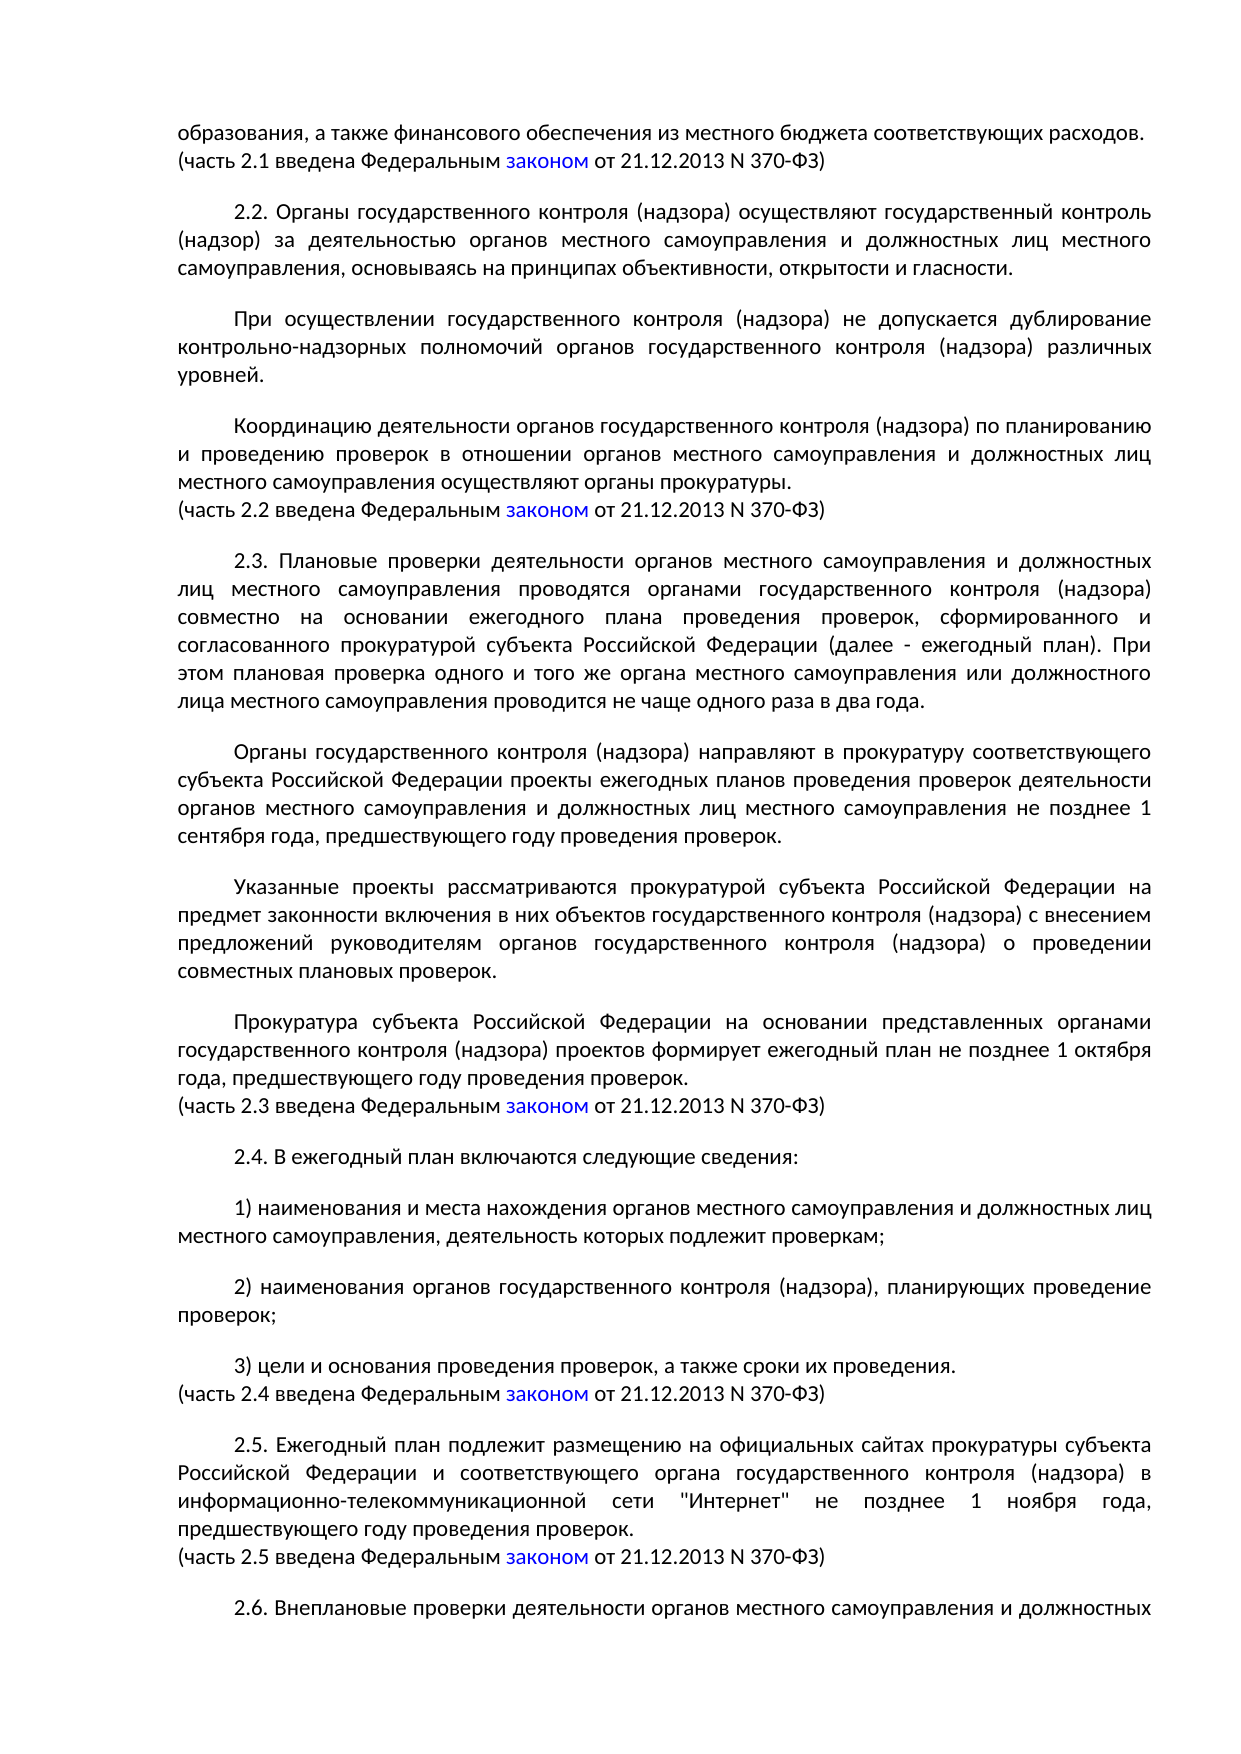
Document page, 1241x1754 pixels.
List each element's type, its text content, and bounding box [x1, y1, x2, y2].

text (часть 2.1 введена Федеральным законом от 21.12.2013 N 370-ФЗ) [177, 146, 1152, 174]
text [177, 118, 1152, 146]
text 2.4. В ежегодный план включаются следующие сведения: [177, 1142, 1152, 1170]
text (часть 2.4 введена Федеральным законом от 21.12.2013 N 370-ФЗ) [177, 1379, 1152, 1407]
text 3) цели и основания проведения проверок, а также сроки их проведения. [177, 1351, 1152, 1379]
text Указанные проекты рассматриваются прокуратурой субъекта Российской Федерации на предмет законности включения в них объектов государственного контроля (надзора) с внесением предложений руководителям органов государственного контроля (надзора) о проведении совместных плановых проверок. [177, 872, 1152, 984]
text Прокуратура субъекта Российской Федерации на основании представленных органами государственного контроля (надзора) проектов формирует ежегодный план не позднее 1 октября года, предшествующего году проведения проверок. [177, 1007, 1152, 1091]
text При осуществлении государственного контроля (надзора) не допускается дублирование контрольно-надзорных полномочий органов государственного контроля (надзора) различных уровней. [177, 304, 1152, 388]
text (часть 2.2 введена Федеральным законом от 21.12.2013 N 370-ФЗ) [177, 495, 1152, 523]
text (часть 2.3 введена Федеральным законом от 21.12.2013 N 370-ФЗ) [177, 1091, 1152, 1119]
text 2) наименования органов государственного контроля (надзора), планирующих проведение проверок; [177, 1272, 1152, 1328]
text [177, 1593, 1152, 1621]
text 2.3. Плановые проверки деятельности органов местного самоуправления и должностных лиц местного самоуправления проводятся органами государственного контроля (надзора) совместно на основании ежегодного плана проведения проверок, сформированного и согласованного прокуратурой субъекта Российской Федерации (далее - ежегодный план). При этом плановая проверка одного и того же органа местного самоуправления или должностного лица местного самоуправления проводится не чаще одного раза в два года. [177, 546, 1152, 714]
text 2.5. Ежегодный план подлежит размещению на официальных сайтах прокуратуры субъекта Российской Федерации и соответствующего органа государственного контроля (надзора) в информационно-телекоммуникационной сети "Интернет" не позднее 1 ноября года, предшествующего году проведения проверок. [177, 1430, 1152, 1542]
text Органы государственного контроля (надзора) направляют в прокуратуру соответствующего субъекта Российской Федерации проекты ежегодных планов проведения проверок деятельности органов местного самоуправления и должностных лиц местного самоуправления не позднее 1 сентября года, предшествующего году проведения проверок. [177, 737, 1152, 849]
text (часть 2.5 введена Федеральным законом от 21.12.2013 N 370-ФЗ) [177, 1542, 1152, 1570]
text 1) наименования и места нахождения органов местного самоуправления и должностных лиц местного самоуправления, деятельность которых подлежит проверкам; [177, 1193, 1152, 1249]
text Координацию деятельности органов государственного контроля (надзора) по планированию и проведению проверок в отношении органов местного самоуправления и должностных лиц местного самоуправления осуществляют органы прокуратуры. [177, 411, 1152, 495]
text 2.2. Органы государственного контроля (надзора) осуществляют государственный контроль (надзор) за деятельностью органов местного самоуправления и должностных лиц местного самоуправления, основываясь на принципах объективности, открытости и гласности. [177, 197, 1152, 281]
